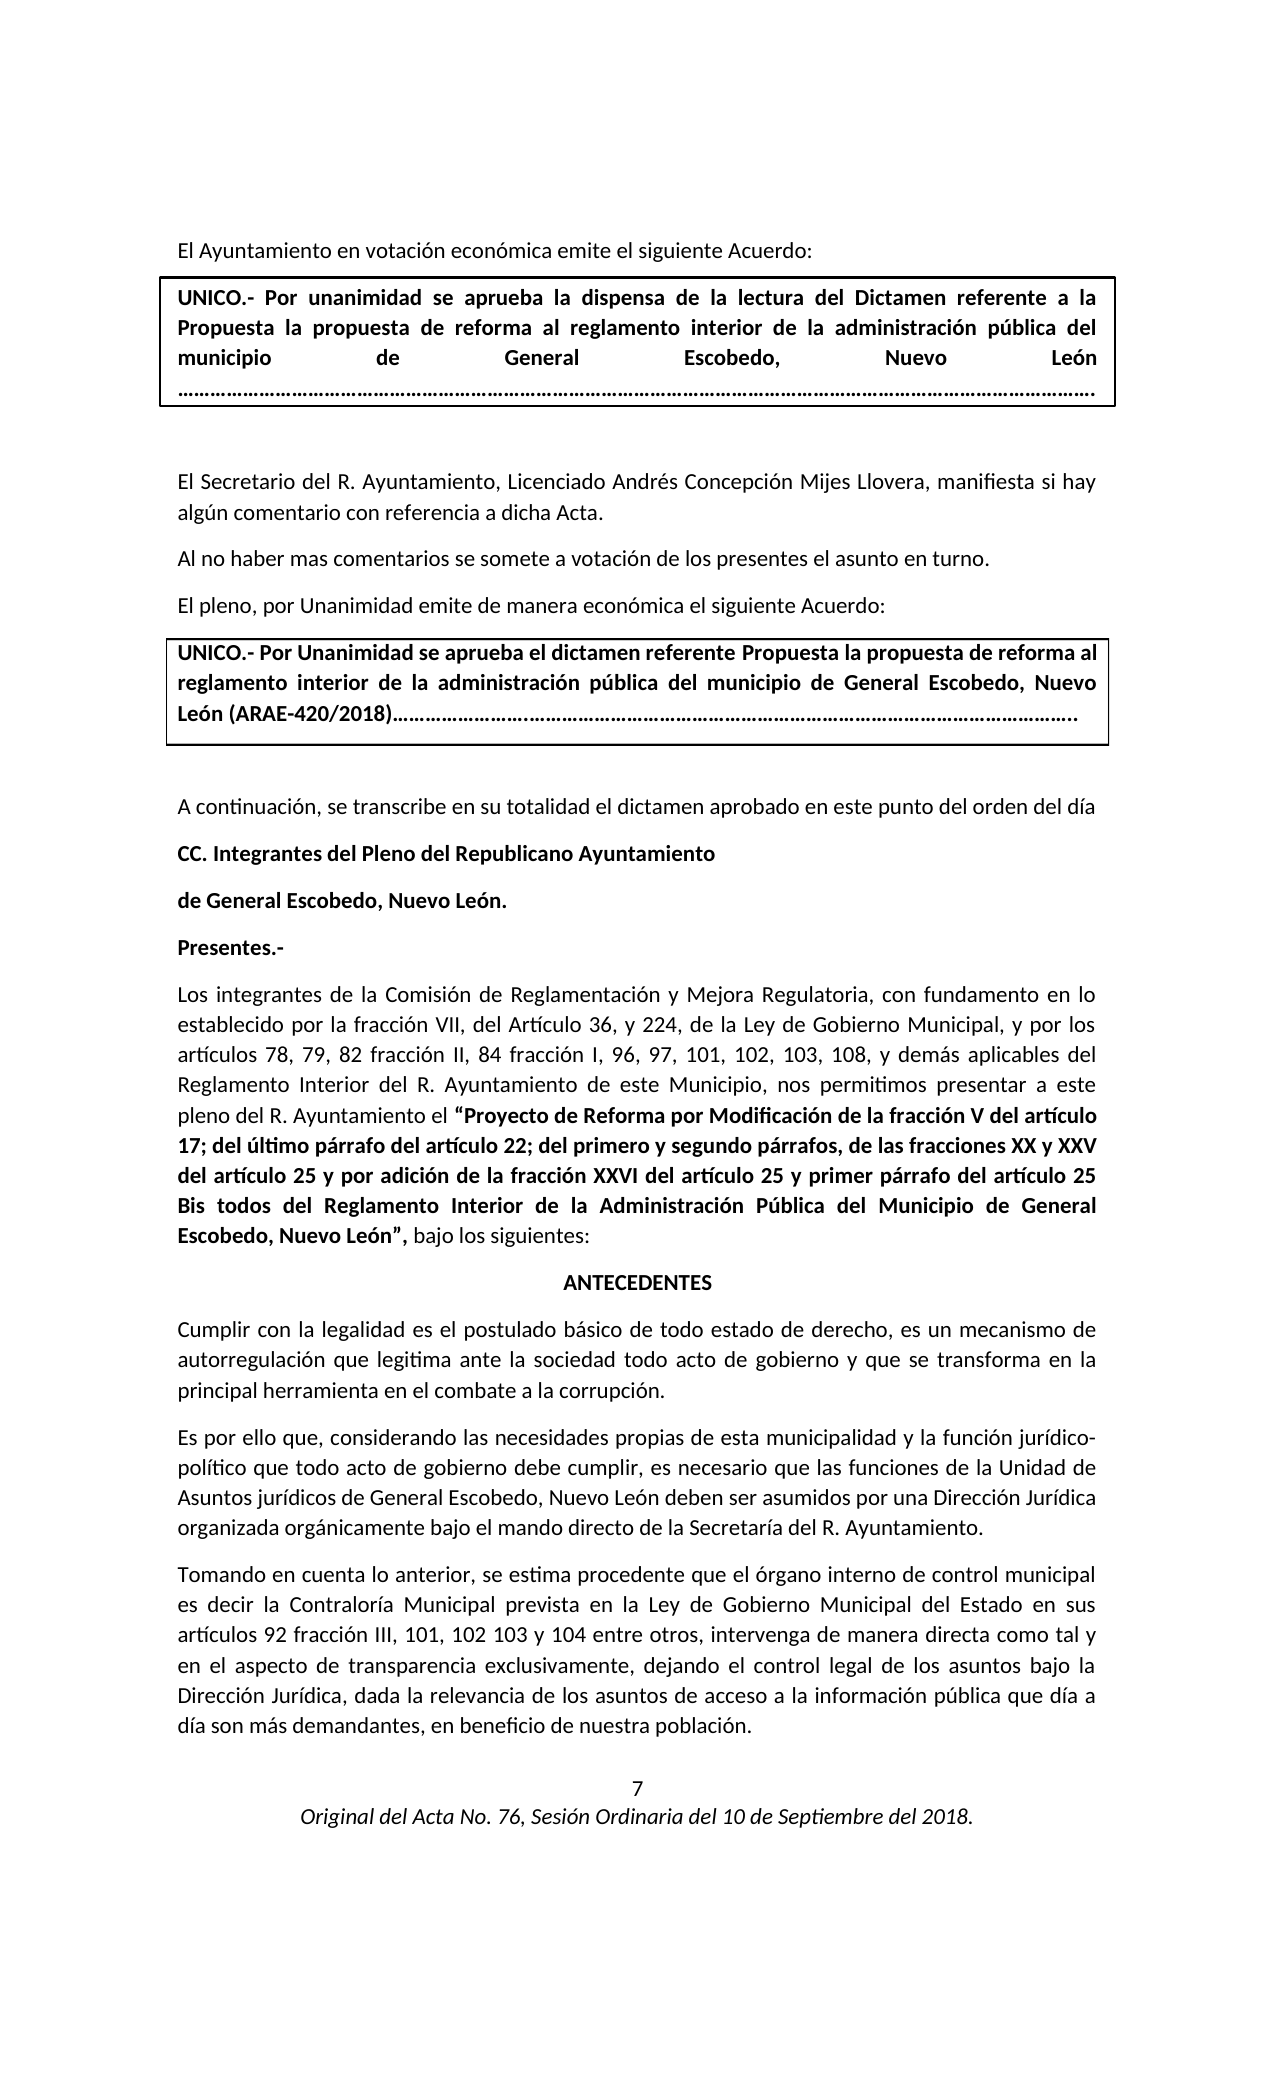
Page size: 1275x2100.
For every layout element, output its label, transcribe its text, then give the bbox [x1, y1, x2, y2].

text Presentes.- [177, 933, 1098, 961]
text A continuación, se transcribe en su totalidad el dictamen aprobado en este punto del orden del día [177, 792, 1098, 821]
text Tomando en cuenta lo anterior, se estima procedente que el órgano interno de control municipal es decir la Contraloría Municipal prevista en la Ley de Gobierno Municipal del Estado en sus artículos 92 fracción III, 101, 102 103 y 104 entre otros, intervenga de manera directa como tal y en el aspecto de transparencia exclusivamente, dejando el control legal de los asuntos bajo la Dirección Jurídica, dada la relevancia de los asuntos de acceso a la información pública que día a día son más demandantes, en beneficio de nuestra población. [177, 1560, 1098, 1739]
text Es por ello que, considerando las necesidades propias de esta municipalidad y la función jurídico-político que todo acto de gobierno debe cumplir, es necesario que las funciones de la Unidad de Asuntos jurídicos de General Escobedo, Nuevo León deben ser asumidos por una Dirección Jurídica organizada orgánicamente bajo el mando directo de la Secretaría del R. Ayuntamiento. [177, 1423, 1098, 1541]
text Al no haber mas comentarios se somete a votación de los presentes el asunto en turno. [177, 544, 1098, 573]
text Cumplir con la legalidad es el postulado básico de todo estado de derecho, es un mecanismo de autorregulación que legitima ante la sociedad todo acto de gobierno y que se transforma en la principal herramienta en el combate a la corrupción. [177, 1315, 1098, 1404]
text El Secretario del R. Ayuntamiento, Licenciado Andrés Concepción Mijes Llovera, manifiesta si hay algún comentario con referencia a dicha Acta. [177, 467, 1098, 526]
text ANTECEDENTES [177, 1268, 1098, 1297]
text El pleno, por Unanimidad emite de manera económica el siguiente Acuerdo: [177, 591, 1098, 619]
text Los integrantes de la Comisión de Reglamentación y Mejora Regulatoria, con fundamento en lo establecido por la fracción VII, del Artículo 36, y 224, de la Ley de Gobierno Municipal, y por los artículos 78, 79, 82 fracción II, 84 fracción I, 96, 97, 101, 102, 103, 108, y demás aplicables del Reglamento Interior del R. Ayuntamiento de este Municipio, nos permitimos presentar a este pleno del R. Ayuntamiento el “Proyecto de Reforma por Modificación de la fracción V del artículo 17; del último párrafo del artículo 22; del primero y segundo párrafos, de las fracciones XX y XXV del artículo 25 y por adición de la fracción XXVI del artículo 25 y primer párrafo del artículo 25 Bis todos del Reglamento Interior de la Administración Pública del Municipio de General Escobedo, Nuevo León”, bajo los siguientes: [177, 980, 1098, 1250]
picture [166, 638, 1110, 746]
text UNICO.- Por unanimidad se aprueba la dispensa de la lectura del Dictamen referente a la Propuesta la propuesta de reforma al reglamento interior de la administración pública del municipio de General Escobedo, Nuevo León ……………………………………………………………………………………………………………………………………………………. [177, 283, 1098, 402]
text El Ayuntamiento en votación económica emite el siguiente Acuerdo: [177, 236, 1098, 264]
text CC. Integrantes del Pleno del Republicano Ayuntamiento [177, 839, 1098, 867]
text de General Escobedo, Nuevo León. [177, 886, 1098, 914]
